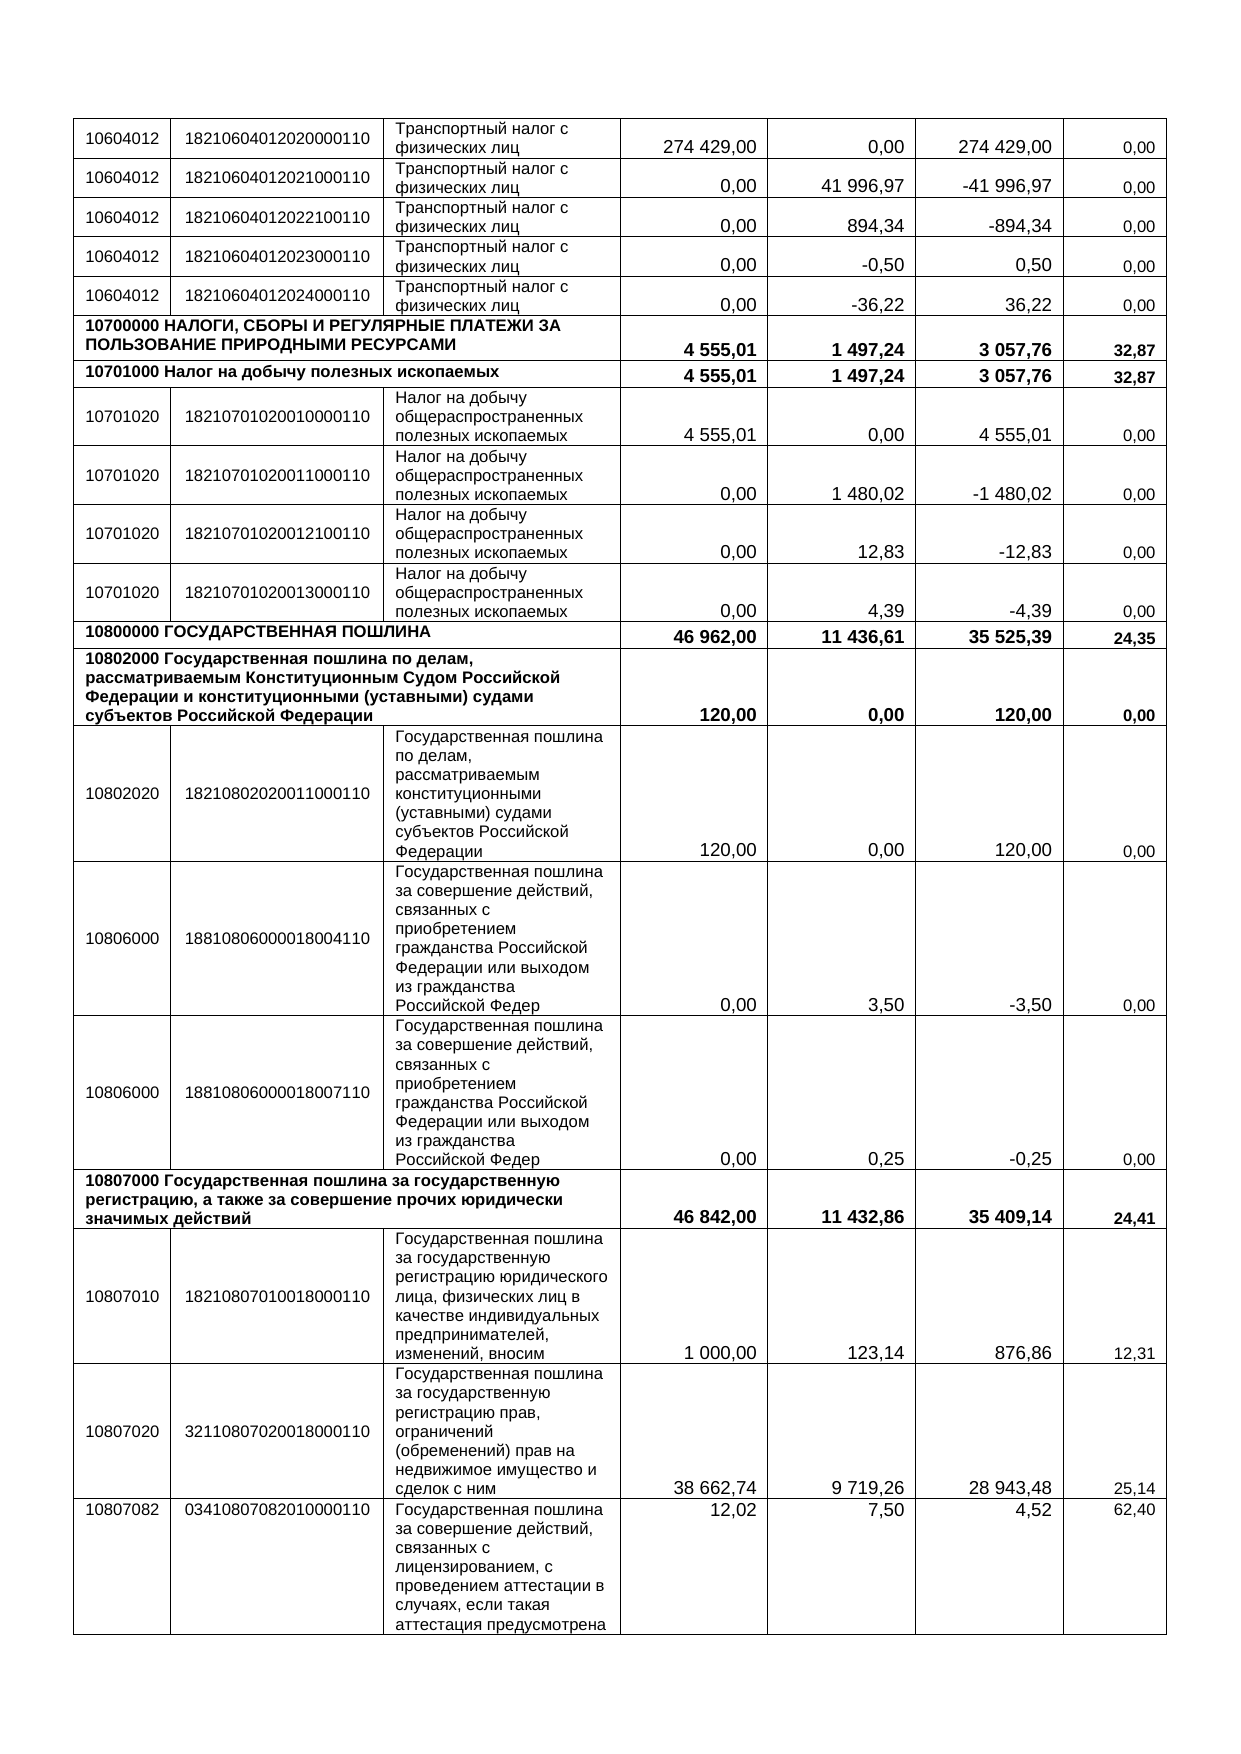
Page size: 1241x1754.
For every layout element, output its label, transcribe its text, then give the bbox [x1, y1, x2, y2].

table_cell 274 429,00 [916, 119, 1063, 157]
table_cell Налог на добычу общераспространенных полезных ископаемых [384, 564, 620, 621]
table_cell -0,25 [916, 1016, 1063, 1169]
table_cell Налог на добычу общераспространенных полезных ископаемых [384, 505, 620, 562]
table_cell 1 000,00 [621, 1229, 767, 1363]
table_cell 0,00 [1064, 198, 1166, 236]
table_cell 4 555,01 [621, 361, 767, 387]
table_cell 120,00 [916, 649, 1063, 725]
table_cell 3 057,76 [916, 316, 1063, 360]
table_cell 120,00 [621, 726, 767, 861]
table_cell 10604012 [74, 237, 170, 276]
table_cell -4,39 [916, 564, 1063, 621]
table_cell Государственная пошлина за государственную регистрацию юридического лица, физических лиц в качестве индивидуальных предпринимателей, изменений, вносим [384, 1229, 620, 1363]
table_cell 0,00 [621, 277, 767, 315]
table_cell 0,50 [916, 237, 1063, 276]
table_cell 10604012 [74, 119, 170, 157]
table_cell 24,41 [1064, 1170, 1166, 1228]
table_cell Налог на добычу общераспространенных полезных ископаемых [384, 388, 620, 445]
table_cell Транспортный налог с физических лиц [384, 159, 620, 197]
table_cell -0,50 [768, 237, 915, 276]
table_cell 32,87 [1064, 316, 1166, 360]
table_cell 12,02 [621, 1499, 767, 1633]
table_cell 10701020 [74, 388, 170, 445]
table_cell 32,87 [1064, 361, 1166, 387]
table_cell 10701020 [74, 446, 170, 504]
table_cell 10604012 [74, 277, 170, 315]
table_cell 7,50 [768, 1499, 915, 1633]
table_cell -36,22 [768, 277, 915, 315]
table_cell Транспортный налог с физических лиц [384, 277, 620, 315]
table_cell 18210701020013000110 [171, 564, 383, 621]
table_cell 0,00 [768, 726, 915, 861]
table_cell Налог на добычу общераспространенных полезных ископаемых [384, 446, 620, 504]
table_cell 35 525,39 [916, 622, 1063, 648]
table_cell 0,00 [621, 505, 767, 562]
table_cell 876,86 [916, 1229, 1063, 1363]
table_cell 11 436,61 [768, 622, 915, 648]
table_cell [171, 1499, 383, 1633]
table_cell 38 662,74 [621, 1364, 767, 1498]
table_cell 4 555,01 [621, 388, 767, 445]
table_cell 10802020 [74, 726, 170, 861]
table_cell 10806000 [74, 1016, 170, 1169]
table_cell 10604012 [74, 198, 170, 236]
table_cell 123,14 [768, 1229, 915, 1363]
table_cell 24,35 [1064, 622, 1166, 648]
table_cell 18210604012020000110 [171, 119, 383, 157]
table_cell 18210604012022100110 [171, 198, 383, 236]
table_cell 12,31 [1064, 1229, 1166, 1363]
table_cell 0,00 [621, 237, 767, 276]
table_cell 1 497,24 [768, 361, 915, 387]
table_cell 10700000 НАЛОГИ, СБОРЫ И РЕГУЛЯРНЫЕ ПЛАТЕЖИ ЗА ПОЛЬЗОВАНИЕ ПРИРОДНЫМИ РЕСУРСАМИ [74, 316, 620, 360]
table_cell 10807082 [74, 1499, 170, 1633]
table_cell 10807010 [74, 1229, 170, 1363]
table_cell 120,00 [621, 649, 767, 725]
table_cell -3,50 [916, 862, 1063, 1015]
table_cell 28 943,48 [916, 1364, 1063, 1498]
table_cell 25,14 [1064, 1364, 1166, 1498]
table_cell Транспортный налог с физических лиц [384, 237, 620, 276]
table_cell Государственная пошлина за совершение действий, связанных с приобретением гражданства Российской Федерации или выходом из гражданства Российской Федер [384, 1016, 620, 1169]
table_cell 18210802020011000110 [171, 726, 383, 861]
table_cell 0,00 [768, 388, 915, 445]
table_cell 18210701020011000110 [171, 446, 383, 504]
table_cell 0,00 [621, 862, 767, 1015]
table_cell 18810806000018004110 [171, 862, 383, 1015]
table_cell 10701020 [74, 505, 170, 562]
table_cell 10806000 [74, 862, 170, 1015]
table_cell 0,25 [768, 1016, 915, 1169]
table_cell 4 555,01 [621, 316, 767, 360]
table_cell 1 497,24 [768, 316, 915, 360]
table_cell Государственная пошлина за государственную регистрацию прав, ограничений (обременений) прав на недвижимое имущество и сделок с ним [384, 1364, 620, 1498]
table_cell 0,00 [1064, 277, 1166, 315]
table_cell 10701000 Налог на добычу полезных ископаемых [74, 361, 620, 387]
table_cell -1 480,02 [916, 446, 1063, 504]
table_cell 10802000 Государственная пошлина по делам, рассматриваемым Конституционным Судом Российской Федерации и конституционными (уставными) судами субъектов Российской Федерации [74, 649, 620, 725]
table_cell 18210604012023000110 [171, 237, 383, 276]
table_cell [384, 1499, 620, 1633]
table_cell 0,00 [1064, 446, 1166, 504]
table_cell Государственная пошлина за совершение действий, связанных с приобретением гражданства Российской Федерации или выходом из гражданства Российской Федер [384, 862, 620, 1015]
table_cell 0,00 [768, 119, 915, 157]
table_cell 18210701020012100110 [171, 505, 383, 562]
table_cell 18210604012021000110 [171, 159, 383, 197]
table_cell 18810806000018007110 [171, 1016, 383, 1169]
table_cell 46 842,00 [621, 1170, 767, 1228]
table_cell 0,00 [621, 198, 767, 236]
table_cell 12,83 [768, 505, 915, 562]
table_cell 0,00 [1064, 649, 1166, 725]
table_cell 0,00 [1064, 1016, 1166, 1169]
table_cell 120,00 [916, 726, 1063, 861]
table_cell 10807020 [74, 1364, 170, 1498]
table_cell 32110807020018000110 [171, 1364, 383, 1498]
table_cell 0,00 [1064, 564, 1166, 621]
table_cell 0,00 [621, 1016, 767, 1169]
table_cell Транспортный налог с физических лиц [384, 198, 620, 236]
table_cell 36,22 [916, 277, 1063, 315]
table_cell 62,40 [1064, 1499, 1166, 1633]
table_cell Государственная пошлина по делам, рассматриваемым конституционными (уставными) судами субъектов Российской Федерации [384, 726, 620, 861]
table_cell 0,00 [1064, 237, 1166, 276]
table_cell 10604012 [74, 159, 170, 197]
table_cell 3,50 [768, 862, 915, 1015]
table_cell -41 996,97 [916, 159, 1063, 197]
table_cell 35 409,14 [916, 1170, 1063, 1228]
table_cell 274 429,00 [621, 119, 767, 157]
table_cell 894,34 [768, 198, 915, 236]
table_cell 11 432,86 [768, 1170, 915, 1228]
table_cell 9 719,26 [768, 1364, 915, 1498]
table_cell 10807000 Государственная пошлина за государственную регистрацию, а также за совершение прочих юридически значимых действий [74, 1170, 620, 1228]
table_cell 46 962,00 [621, 622, 767, 648]
table_cell 4,39 [768, 564, 915, 621]
table_cell -894,34 [916, 198, 1063, 236]
table_cell 0,00 [1064, 862, 1166, 1015]
table_cell 0,00 [1064, 726, 1166, 861]
table_cell 4 555,01 [916, 388, 1063, 445]
table_cell 10701020 [74, 564, 170, 621]
table_cell 1 480,02 [768, 446, 915, 504]
table_cell 10800000 ГОСУДАРСТВЕННАЯ ПОШЛИНА [74, 622, 620, 648]
table_cell 4,52 [916, 1499, 1063, 1633]
table_cell 0,00 [621, 446, 767, 504]
table_cell 0,00 [768, 649, 915, 725]
table_cell 0,00 [1064, 505, 1166, 562]
table_cell 18210807010018000110 [171, 1229, 383, 1363]
table_cell 0,00 [621, 159, 767, 197]
table_cell 3 057,76 [916, 361, 1063, 387]
table_cell 0,00 [621, 564, 767, 621]
table_cell 41 996,97 [768, 159, 915, 197]
table_cell 0,00 [1064, 119, 1166, 157]
table_cell 18210604012024000110 [171, 277, 383, 315]
table_cell 0,00 [1064, 159, 1166, 197]
table_cell Транспортный налог с физических лиц [384, 119, 620, 157]
table_cell 0,00 [1064, 388, 1166, 445]
table_cell -12,83 [916, 505, 1063, 562]
table_cell 18210701020010000110 [171, 388, 383, 445]
